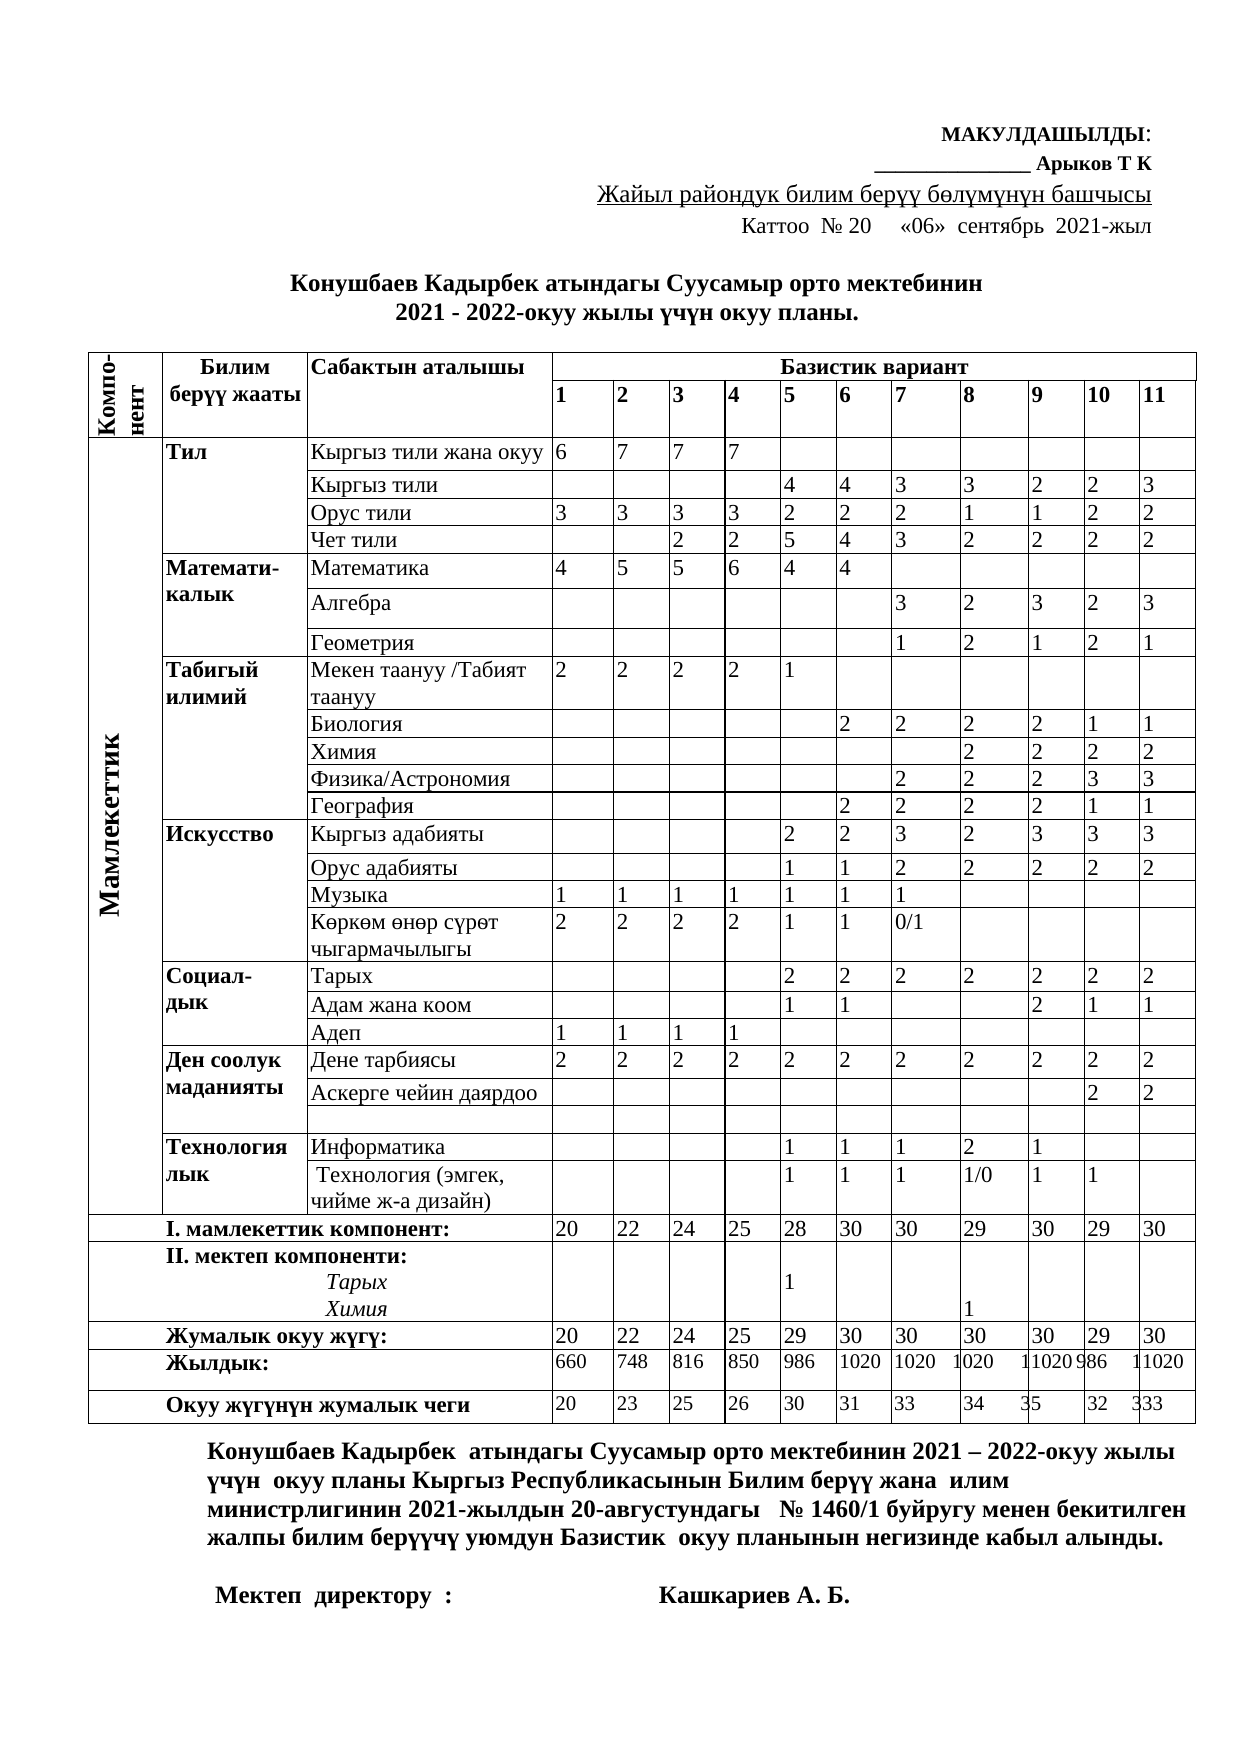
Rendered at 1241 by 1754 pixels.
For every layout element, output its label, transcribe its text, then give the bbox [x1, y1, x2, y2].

table_cell 4 [781, 471, 836, 498]
table_cell 3 [670, 381, 724, 437]
table_cell [614, 710, 669, 737]
table_cell Геометрия [308, 629, 552, 656]
table_cell [670, 1106, 724, 1132]
table_cell [837, 1079, 891, 1105]
table_cell 1 [781, 1242, 836, 1321]
table_cell 2 [614, 657, 669, 709]
table_cell [781, 1106, 836, 1132]
table_cell 850 [726, 1350, 780, 1390]
table_cell 2 [961, 765, 1028, 791]
table_cell 5 [614, 554, 669, 588]
table_cell 2 [781, 1046, 836, 1078]
table_cell 30 [1140, 1322, 1195, 1348]
table_cell [553, 738, 613, 764]
table_cell [781, 738, 836, 764]
table_cell 23 [614, 1391, 669, 1423]
text 2021 - 2022-окуу жылы үчүн окуу планы. [102, 297, 1152, 326]
table_cell [1085, 908, 1139, 961]
table_cell 2 [892, 793, 960, 819]
table_cell [614, 992, 669, 1018]
table_cell 2 [614, 908, 669, 961]
table_cell 2 [1029, 992, 1084, 1018]
table_cell [1029, 1242, 1084, 1321]
table_cell 2 [961, 738, 1028, 764]
table_cell [837, 765, 891, 791]
table_cell 2 [961, 1134, 1028, 1160]
table_cell 2 [892, 765, 960, 791]
table_cell [89, 1391, 163, 1423]
table_cell 2 [1029, 710, 1084, 737]
table_cell [670, 629, 724, 656]
table_cell [1085, 1134, 1139, 1160]
table_cell 7 [892, 381, 960, 437]
table_cell 2 [781, 499, 836, 525]
table_cell 2 [892, 1046, 960, 1078]
table_cell Адеп [308, 1019, 552, 1045]
table_cell 6 [553, 438, 613, 470]
table_cell 3 [1029, 820, 1084, 852]
table_cell 28 [781, 1215, 836, 1241]
table_cell [961, 438, 1028, 470]
table_cell 3 [892, 589, 960, 628]
table_cell [553, 992, 613, 1018]
table_cell 2 [1085, 471, 1139, 498]
table_cell 3 [1085, 765, 1139, 791]
table_cell 2 [837, 1046, 891, 1078]
table_cell 2 [961, 710, 1028, 737]
table_cell 4 [837, 526, 891, 552]
table_cell 1 [726, 881, 780, 907]
table_cell 3 [1140, 589, 1195, 628]
table_cell 2 [961, 962, 1028, 991]
table_cell 3 [1140, 820, 1195, 852]
table_cell 3 [961, 471, 1028, 498]
table_cell 1 [553, 881, 613, 907]
table_cell 2 [553, 908, 613, 961]
table_cell 2 [1085, 1046, 1139, 1078]
table_cell 2 [553, 657, 613, 709]
table_cell 2 [892, 854, 960, 880]
table_cell 8 [961, 381, 1028, 437]
table_cell 3 [1029, 589, 1084, 628]
table_cell [1140, 881, 1195, 907]
table_cell 2 [1140, 1079, 1195, 1105]
table_cell 7 [670, 438, 724, 470]
table_cell [553, 1134, 613, 1160]
table_cell 2 [614, 381, 669, 437]
table_cell Кыргыз тили [308, 471, 552, 498]
table_cell 2 [670, 657, 724, 709]
table_cell [726, 1106, 780, 1132]
table_cell 0/1 [892, 908, 960, 961]
table_cell 2 [781, 820, 836, 852]
table_cell Химия [308, 738, 552, 764]
table_cell Информатика [308, 1134, 552, 1160]
table_cell [726, 765, 780, 791]
table_cell [553, 1242, 613, 1321]
table_cell Биология [308, 710, 552, 737]
table_cell [89, 1350, 163, 1390]
table_header Компо- нент [89, 353, 162, 437]
table_cell [308, 1106, 552, 1132]
table_cell 1 [1085, 1161, 1139, 1213]
table_cell 1/0 [961, 1161, 1028, 1213]
table_header Билим берүү жааты [163, 353, 307, 437]
table_cell 2 [1029, 471, 1084, 498]
table_cell [553, 1106, 613, 1132]
table_cell 1 [892, 1134, 960, 1160]
table_cell [1085, 657, 1139, 709]
table_cell [89, 1242, 163, 1321]
table_cell [892, 1106, 960, 1132]
table_cell [1140, 657, 1195, 709]
table_cell [614, 962, 669, 991]
table_cell 1 [961, 499, 1028, 525]
table_cell 30 [961, 1322, 1028, 1348]
table_cell 2 [1085, 589, 1139, 628]
table_cell [781, 793, 836, 819]
table_cell [89, 1322, 163, 1348]
table_cell 1 [553, 381, 613, 437]
table_cell [781, 1079, 836, 1105]
table_cell Кыргыз адабияты [308, 820, 552, 852]
table_cell 1 [1029, 1134, 1084, 1160]
table_cell [961, 992, 1028, 1018]
text Мектеп директору : Кашкариев А. Б. [177, 1580, 1152, 1609]
table_cell [670, 471, 724, 498]
table_cell [837, 1019, 891, 1045]
table_cell Физика/Астрономия [308, 765, 552, 791]
table_cell I. мамлекеттик компонент: [163, 1215, 552, 1241]
text МАКУЛДАШЫЛДЫ: [102, 118, 1152, 147]
table_cell 3 [726, 499, 780, 525]
table_cell 30 [837, 1215, 891, 1241]
table_cell 34 [961, 1391, 1028, 1423]
text Конушбаев Кадырбек атындагы Суусамыр орто мектебинин [102, 268, 1152, 297]
text _______________ Арыков Т К [102, 151, 1152, 175]
table_cell 30 [781, 1391, 836, 1423]
table_cell [837, 589, 891, 628]
table_cell 2 [553, 1046, 613, 1078]
table_cell [1085, 1242, 1139, 1321]
table_cell Алгебра [308, 589, 552, 628]
table_cell 1 [837, 1161, 891, 1213]
table_cell [1085, 1106, 1139, 1132]
table_cell 3 [1140, 765, 1195, 791]
table_cell 2 [726, 657, 780, 709]
table_cell Искусство [163, 820, 307, 961]
table_cell [781, 765, 836, 791]
table_cell [781, 589, 836, 628]
table_cell 2 [892, 710, 960, 737]
table_cell [670, 1134, 724, 1160]
table_cell 1 [1029, 629, 1084, 656]
table_cell 1020 [892, 1350, 960, 1390]
table_cell 2 [1085, 738, 1139, 764]
table_cell 24 [670, 1215, 724, 1241]
table_cell 31 [837, 1391, 891, 1423]
table_cell 24 [670, 1322, 724, 1348]
table_cell [1140, 554, 1195, 588]
table_cell 1 [670, 881, 724, 907]
table_cell 1 [892, 629, 960, 656]
table_cell 1 [781, 908, 836, 961]
table_header Базистик вариант [553, 353, 1196, 379]
table_cell 2 [1029, 765, 1084, 791]
table_cell 2 [670, 908, 724, 961]
table_cell 2 [961, 589, 1028, 628]
table_cell 1 [1029, 1161, 1084, 1213]
table_cell [553, 710, 613, 737]
table_cell [553, 629, 613, 656]
table_cell 1 [1029, 499, 1084, 525]
table_cell 2 [892, 499, 960, 525]
table_cell 29 [781, 1322, 836, 1348]
table_cell 1 [1140, 992, 1195, 1018]
table_cell [961, 657, 1028, 709]
table_cell 30 [1029, 1322, 1084, 1348]
table_cell Орус тили [308, 499, 552, 525]
table_cell [553, 589, 613, 628]
table_cell [553, 471, 613, 498]
table_cell 1 [892, 1161, 960, 1213]
table_cell 2 [614, 1046, 669, 1078]
table_cell [726, 962, 780, 991]
table_cell 26 [726, 1391, 780, 1423]
table_cell [1029, 438, 1084, 470]
table_cell 2 [1085, 526, 1139, 552]
table_cell 2 [1140, 1046, 1195, 1078]
table_cell Окуу жүгүнүн жумалык чеги [163, 1391, 552, 1423]
table_cell [1085, 554, 1139, 588]
table_cell [670, 710, 724, 737]
table_cell 11020 [1140, 1350, 1195, 1390]
table_cell [1140, 1106, 1195, 1132]
table_cell Мамлекеттик [89, 438, 162, 1213]
table_cell 2 [726, 908, 780, 961]
table_cell [670, 738, 724, 764]
table_cell [961, 1106, 1028, 1132]
table_cell 2 [1029, 1046, 1084, 1078]
table_cell [1029, 554, 1084, 588]
table_cell География [308, 793, 552, 819]
table_cell [614, 526, 669, 552]
table_cell 2 [961, 526, 1028, 552]
table_cell Математи- калык [163, 554, 307, 656]
table_cell [670, 1161, 724, 1213]
table_cell [1140, 1161, 1195, 1213]
text Конушбаев Кадырбек атындагы Суусамыр орто мектебинин 2021 – 2022-окуу жылы үчүн окуу планы Кыргыз Республикасынын Билим берүү жана илим министрлигинин 2021-жылдын 20-августундагы № 1460/1 буйругу менен бекитилген жалпы билим берүүчү уюмдун Базистик окуу планынын негизинде кабыл алынды. [207, 1436, 1196, 1551]
table_cell 2 [1029, 962, 1084, 991]
table_cell [614, 854, 669, 880]
table_cell 1 [670, 1019, 724, 1045]
table_cell Адам жана коом [308, 992, 552, 1018]
table_cell [892, 738, 960, 764]
table_cell [726, 710, 780, 737]
table_cell [670, 1079, 724, 1105]
table_cell 3 [1085, 820, 1139, 852]
table_cell 4 [553, 554, 613, 588]
table_cell [553, 526, 613, 552]
table_cell 1 [1085, 710, 1139, 737]
table_cell 1 [1140, 710, 1195, 737]
table_cell 5 [781, 526, 836, 552]
table_cell 35 [1029, 1391, 1084, 1423]
table_cell 22 [614, 1322, 669, 1348]
table_cell [892, 554, 960, 588]
table_cell [670, 854, 724, 880]
table_cell 2 [781, 962, 836, 991]
table_cell [614, 793, 669, 819]
table_cell [961, 1019, 1028, 1045]
table_cell 1 [614, 881, 669, 907]
text Каттоо № 20 «06» сентябрь 2021-жыл [102, 212, 1152, 238]
table_cell Чет тили [308, 526, 552, 552]
table_cell 29 [961, 1215, 1028, 1241]
table_cell [670, 793, 724, 819]
table_cell 30 [892, 1215, 960, 1241]
table_cell [1085, 438, 1139, 470]
table_cell 1020 [961, 1350, 1028, 1390]
table_cell 2 [726, 526, 780, 552]
table_cell [1140, 908, 1195, 961]
table_cell 1 [781, 1134, 836, 1160]
table_cell 11020 [1029, 1350, 1084, 1390]
table_cell 7 [726, 438, 780, 470]
table_cell 986 [781, 1350, 836, 1390]
table_cell 2 [1085, 1079, 1139, 1105]
table_cell [1140, 1019, 1195, 1045]
table_cell Математика [308, 554, 552, 588]
table_cell [781, 1019, 836, 1045]
table_cell [614, 471, 669, 498]
table_cell II. мектеп компоненти: Тарых Химия [163, 1242, 552, 1321]
table_cell 3 [670, 499, 724, 525]
table_cell [614, 1161, 669, 1213]
table_cell 2 [837, 820, 891, 852]
table_cell [726, 820, 780, 852]
table_cell 2 [1085, 962, 1139, 991]
table_cell 2 [726, 1046, 780, 1078]
table_cell Аскерге чейин даярдоо [308, 1079, 552, 1105]
table_cell [892, 438, 960, 470]
table_cell 748 [614, 1350, 669, 1390]
table_cell [1029, 908, 1084, 961]
table_cell [670, 589, 724, 628]
table_cell [553, 854, 613, 880]
table_cell Технология (эмгек, чийме ж-а дизайн) [308, 1161, 552, 1213]
table_cell [837, 629, 891, 656]
table_cell 4 [781, 554, 836, 588]
table_cell 2 [1085, 854, 1139, 880]
table_cell [961, 908, 1028, 961]
table_cell 1 [892, 881, 960, 907]
table_cell 660 [553, 1350, 613, 1390]
table_cell 986 [1085, 1350, 1139, 1390]
table_cell 1 [781, 992, 836, 1018]
table_cell 11 [1140, 381, 1195, 437]
table_cell Орус адабияты [308, 854, 552, 880]
table_cell [837, 438, 891, 470]
table_cell 2 [837, 710, 891, 737]
table_cell 1 [614, 1019, 669, 1045]
table_cell [614, 1106, 669, 1132]
text Жайыл райондук билим берүү бөлүмүнүн башчысы [102, 179, 1152, 207]
table_cell 3 [614, 499, 669, 525]
table_cell 2 [961, 1046, 1028, 1078]
table_cell Мекен таануу /Табият таануу [308, 657, 552, 709]
table_cell [837, 738, 891, 764]
table_cell Көркөм өнөр сүрѳт чыгармачылыгы [308, 908, 552, 961]
table_header Сабактын аталышы [308, 353, 552, 437]
table_cell 2 [1085, 499, 1139, 525]
table_cell [726, 589, 780, 628]
table_cell 1 [1085, 793, 1139, 819]
table_cell 3 [892, 471, 960, 498]
table_cell 2 [1140, 526, 1195, 552]
table_cell 1 [837, 992, 891, 1018]
table_cell 3 [553, 499, 613, 525]
table_cell 4 [837, 471, 891, 498]
table_cell [553, 962, 613, 991]
table_cell Жылдык: [163, 1350, 552, 1390]
table_cell 30 [1029, 1215, 1084, 1241]
table_cell 2 [1140, 962, 1195, 991]
table_cell 2 [1029, 854, 1084, 880]
table_cell Технология лык [163, 1134, 307, 1213]
table_cell 29 [1085, 1215, 1139, 1241]
table_cell 20 [553, 1215, 613, 1241]
table_cell [1029, 657, 1084, 709]
table_cell 4 [726, 381, 780, 437]
table_cell 30 [892, 1322, 960, 1348]
table_cell 9 [1029, 381, 1084, 437]
table_cell [837, 1242, 891, 1321]
table_cell 3 [892, 526, 960, 552]
table_cell 2 [1029, 526, 1084, 552]
table_cell [726, 1079, 780, 1105]
table_cell 1020 [837, 1350, 891, 1390]
table_cell 6 [837, 381, 891, 437]
table_cell [726, 1134, 780, 1160]
table_cell 29 [1085, 1322, 1139, 1348]
table_cell [614, 738, 669, 764]
table_cell 2 [1029, 793, 1084, 819]
table_cell 1 [781, 854, 836, 880]
table_cell 32 [1085, 1391, 1139, 1423]
table_cell Табигый илимий [163, 657, 307, 819]
table_cell 30 [837, 1322, 891, 1348]
table_cell 2 [837, 499, 891, 525]
table_cell [670, 1242, 724, 1321]
table_cell [1140, 438, 1195, 470]
table_cell 2 [1140, 854, 1195, 880]
table_cell [1029, 1079, 1084, 1105]
table_cell 2 [837, 962, 891, 991]
table_cell Жумалык окуу жүгү: [163, 1322, 552, 1348]
table_cell 2 [961, 793, 1028, 819]
table_cell [892, 992, 960, 1018]
table_cell [781, 438, 836, 470]
table_cell [670, 992, 724, 1018]
table_cell 2 [1085, 629, 1139, 656]
table_cell 2 [961, 820, 1028, 852]
table_cell [892, 1079, 960, 1105]
table_cell Дене тарбиясы [308, 1046, 552, 1078]
table_cell [614, 1242, 669, 1321]
table_cell 25 [726, 1322, 780, 1348]
table_cell [670, 962, 724, 991]
table_cell 22 [614, 1215, 669, 1241]
table_cell 20 [553, 1322, 613, 1348]
table_cell [961, 1079, 1028, 1105]
table_cell [1029, 1019, 1084, 1045]
table_cell 7 [614, 438, 669, 470]
table_cell 1 [1140, 629, 1195, 656]
table_cell 1 [781, 881, 836, 907]
table_cell [89, 1215, 163, 1241]
table_cell [1029, 881, 1084, 907]
table_cell [781, 710, 836, 737]
table_cell 2 [837, 793, 891, 819]
table_cell 333 [1140, 1391, 1195, 1423]
table_cell 20 [553, 1391, 613, 1423]
table_cell [961, 554, 1028, 588]
table_cell [726, 1161, 780, 1213]
table_cell 2 [961, 629, 1028, 656]
table_cell [726, 793, 780, 819]
table_cell [614, 1079, 669, 1105]
table_cell [553, 765, 613, 791]
table_cell [726, 854, 780, 880]
table_cell [670, 820, 724, 852]
table_cell [892, 1242, 960, 1321]
table_cell [614, 589, 669, 628]
table_cell [837, 657, 891, 709]
table_cell [892, 1019, 960, 1045]
table_cell 25 [670, 1391, 724, 1423]
table_cell Тил [163, 438, 307, 552]
table_cell [614, 1134, 669, 1160]
table_cell 3 [1140, 471, 1195, 498]
table_cell [726, 992, 780, 1018]
table_cell 2 [670, 526, 724, 552]
table_cell 1 [781, 1161, 836, 1213]
table_cell 33 [892, 1391, 960, 1423]
table_cell [726, 471, 780, 498]
table_cell 1 [781, 657, 836, 709]
table_cell [1085, 1019, 1139, 1045]
table_cell Ден соолук маданияты [163, 1046, 307, 1132]
table_cell [1140, 1242, 1195, 1321]
table_cell 2 [670, 1046, 724, 1078]
table_cell [1140, 1134, 1195, 1160]
table_cell 1 [726, 1019, 780, 1045]
table_cell Кыргыз тили жана окуу [308, 438, 552, 470]
table_cell [614, 820, 669, 852]
table_cell 1 [1085, 992, 1139, 1018]
table_cell [892, 657, 960, 709]
table_cell Социал- дык [163, 962, 307, 1045]
table_cell [837, 1106, 891, 1132]
table_cell 2 [1140, 738, 1195, 764]
table_cell 1 [1140, 793, 1195, 819]
table_cell 1 [837, 1134, 891, 1160]
table_cell [726, 1242, 780, 1321]
table_cell [781, 629, 836, 656]
table_cell 2 [961, 854, 1028, 880]
table_cell 3 [892, 820, 960, 852]
table_cell 25 [726, 1215, 780, 1241]
table_cell 1 [837, 908, 891, 961]
table_cell [614, 765, 669, 791]
table_cell 816 [670, 1350, 724, 1390]
table_cell [553, 1161, 613, 1213]
table_cell [553, 820, 613, 852]
table_cell 6 [726, 554, 780, 588]
table_cell [670, 765, 724, 791]
table_cell [553, 1079, 613, 1105]
table_cell 1 [961, 1242, 1028, 1321]
table_cell [1085, 881, 1139, 907]
table_cell 10 [1085, 381, 1139, 437]
table_cell 2 [1140, 499, 1195, 525]
table_cell [553, 793, 613, 819]
table_cell 1 [553, 1019, 613, 1045]
table_cell 1 [837, 854, 891, 880]
table_cell 2 [1029, 738, 1084, 764]
table_cell [726, 738, 780, 764]
table_cell [614, 629, 669, 656]
table_cell [961, 881, 1028, 907]
table_cell 5 [670, 554, 724, 588]
table_cell [1029, 1106, 1084, 1132]
table_cell 5 [781, 381, 836, 437]
table_cell [726, 629, 780, 656]
table_cell 4 [837, 554, 891, 588]
table_cell 2 [892, 962, 960, 991]
table_cell Тарых [308, 962, 552, 991]
table_cell 30 [1140, 1215, 1195, 1241]
table_cell Музыка [308, 881, 552, 907]
table_cell 1 [837, 881, 891, 907]
